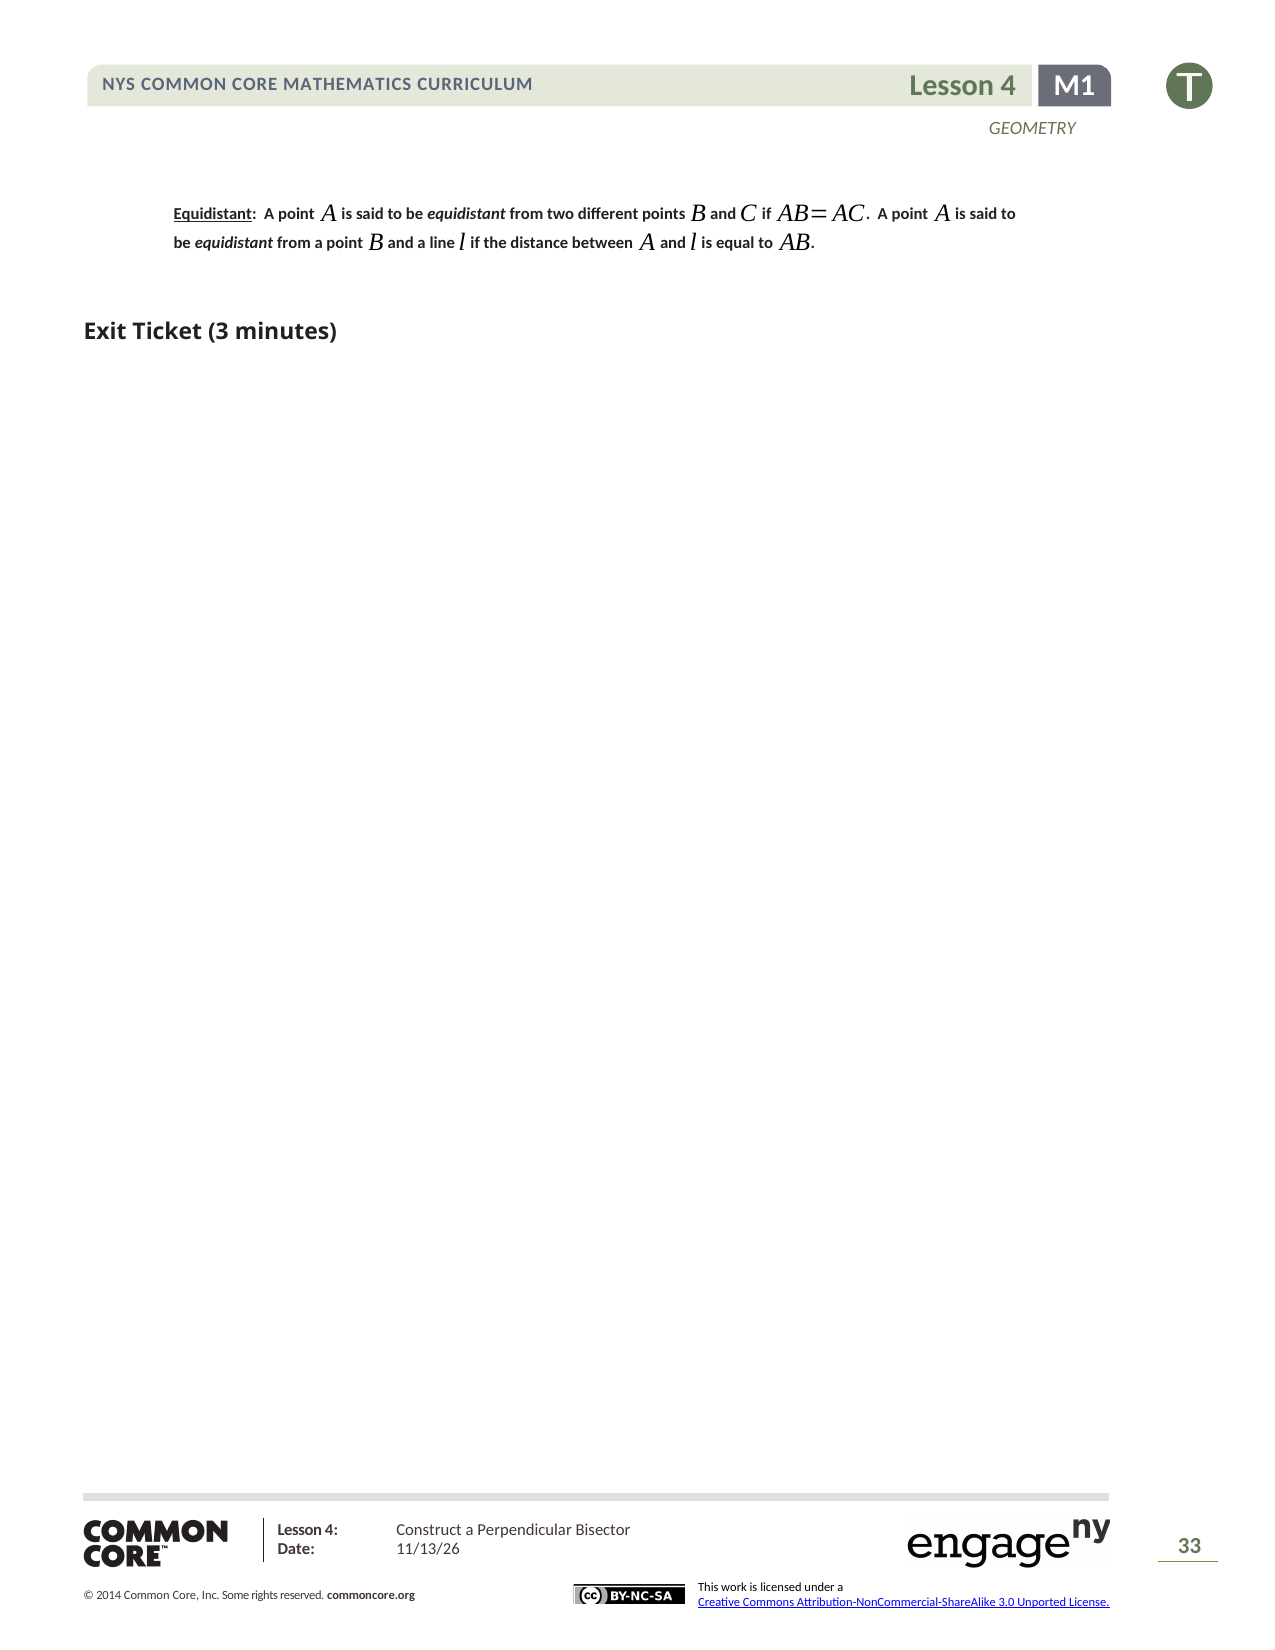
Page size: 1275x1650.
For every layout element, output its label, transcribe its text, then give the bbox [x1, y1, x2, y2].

text Equidistant: A point is said to be equidistant from two different points and if . A point is said to be equidistant from a point and a line if the distance between and is equal to . [173, 200, 1018, 256]
text Exit Ticket (3 minutes) [83, 315, 1108, 346]
picture [906, 1515, 1110, 1569]
picture [572, 1584, 685, 1604]
picture [79, 1515, 232, 1572]
